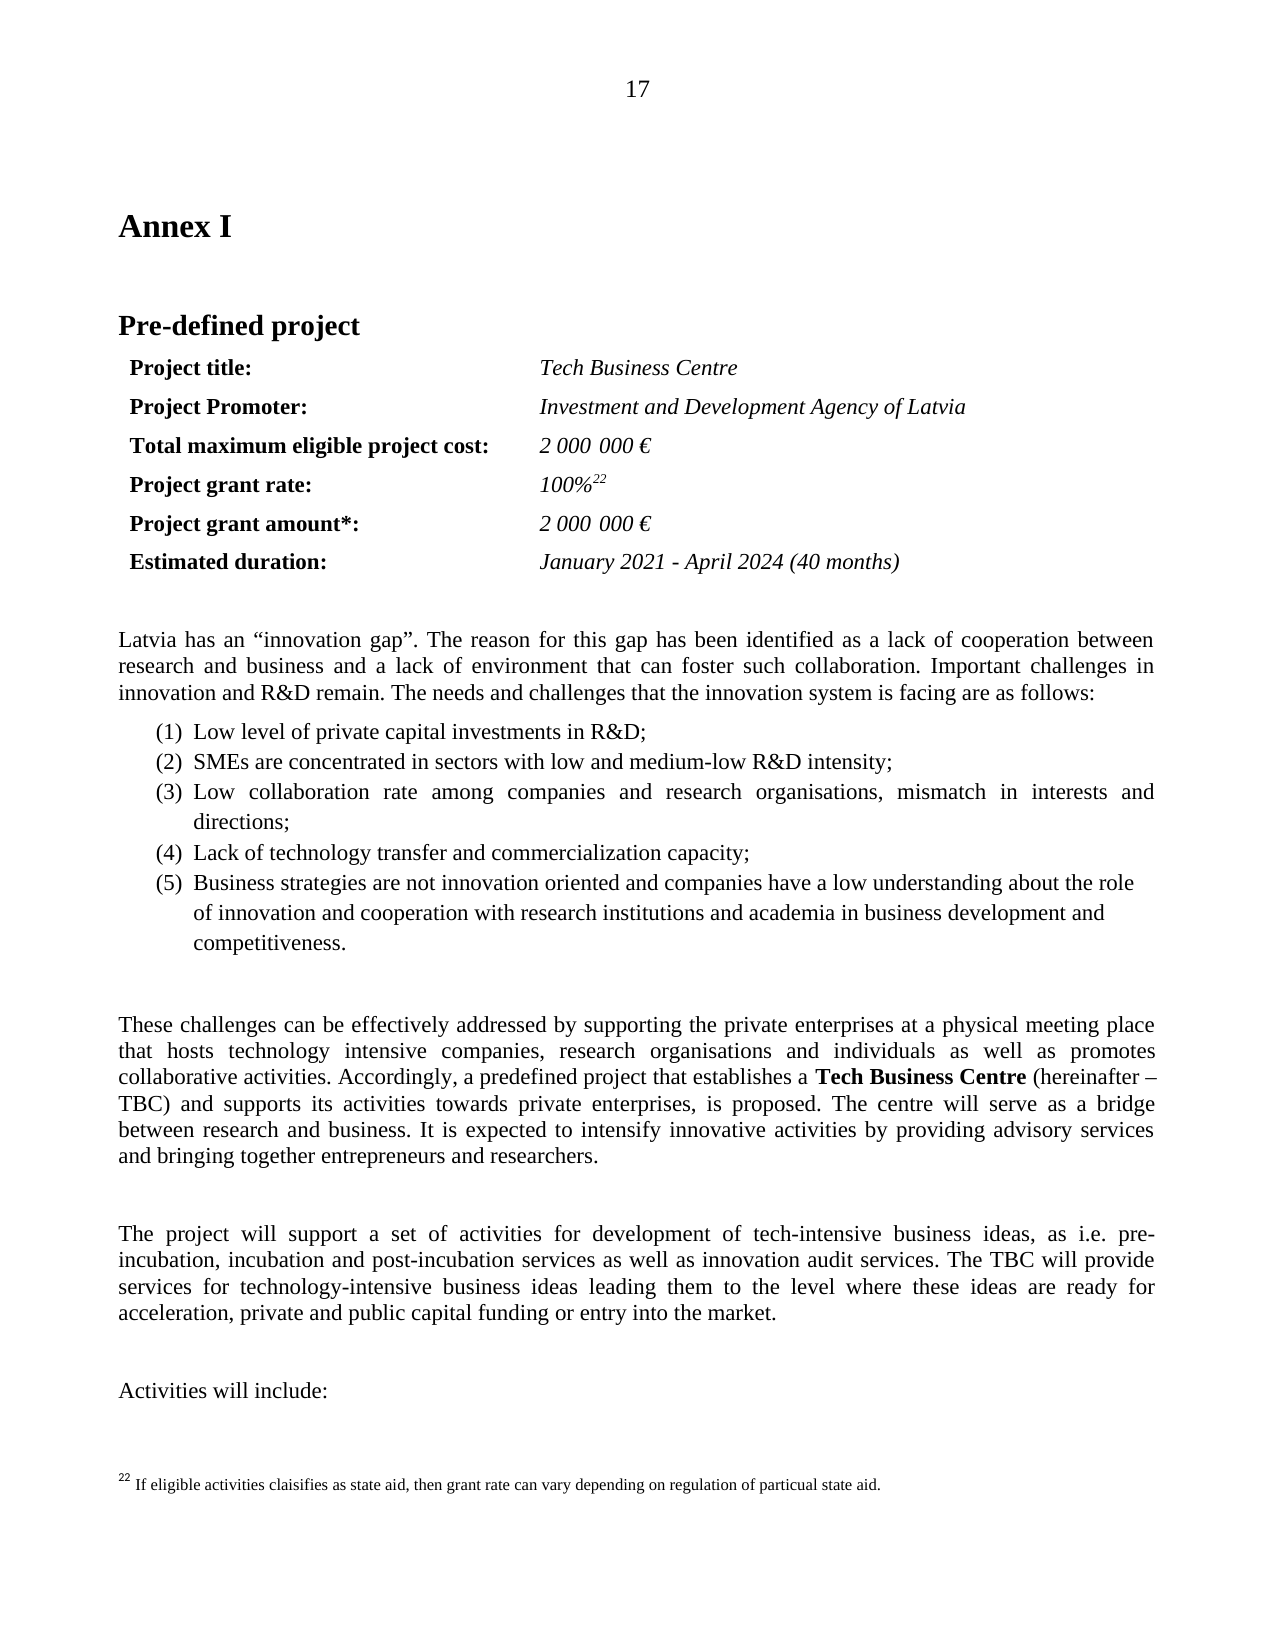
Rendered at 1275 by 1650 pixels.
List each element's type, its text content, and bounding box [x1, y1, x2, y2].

table_cell 2 000 000 € [528, 510, 1074, 548]
text Latvia has an “innovation gap”. The reason for this gap has been identified as a lack of cooperation between research and business and a lack of environment that can foster such collaboration. Important challenges in innovation and R&D remain. The needs and challenges that the innovation system is facing are as follows: [118, 626, 1157, 705]
list Lack of technology transfer and commercialization capacity; [156, 838, 1157, 865]
table_cell Project grant amount*: [118, 510, 528, 548]
text Activities will include: [118, 1377, 1157, 1403]
table_cell January 2021 - April 2024 (40 months) [528, 549, 1074, 587]
list Low collaboration rate among companies and research organisations, mismatch in interests and directions; [156, 778, 1157, 835]
list Business strategies are not innovation oriented and companies have a low understanding about the role of innovation and cooperation with research institutions and academia in business development and competitiveness. [156, 869, 1157, 956]
text The project will support a set of activities for development of tech-intensive business ideas, as i.e. pre-incubation, incubation and post-incubation services as well as innovation audit services. The TBC will provide services for technology-intensive business ideas leading them to the level where these ideas are ready for acceleration, private and public capital funding or entry into the market. [118, 1220, 1157, 1326]
table_cell Project grant rate: [118, 471, 528, 509]
table_cell Total maximum eligible project cost: [118, 432, 528, 471]
table_header Tech Business Centre [528, 354, 1074, 393]
table_cell 2 000 000 € [528, 432, 1074, 471]
text These challenges can be effectively addressed by supporting the private enterprises at a physical meeting place that hosts technology intensive companies, research organisations and individuals as well as promotes collaborative activities. Accordingly, a predefined project that establishes a Tech Business Centre (hereinafter – TBC) and supports its activities towards private enterprises, is proposed. The centre will serve as a bridge between research and business. It is expected to intensify innovative activities by providing advisory services and bringing together entrepreneurs and researchers. [118, 1011, 1157, 1169]
list Low level of private capital investments in R&D; [156, 718, 1157, 744]
table_cell Project Promoter: [118, 393, 528, 432]
table_header Project title: [118, 354, 528, 393]
list SMEs are concentrated in sectors with low and medium-low R&D intensity; [156, 748, 1157, 774]
text Pre-defined project [118, 308, 1157, 342]
table_cell 100% [528, 471, 1074, 509]
table_cell Estimated duration: [118, 549, 528, 587]
table_cell Investment and Development Agency of Latvia [528, 393, 1074, 432]
text Annex I [118, 206, 1157, 245]
